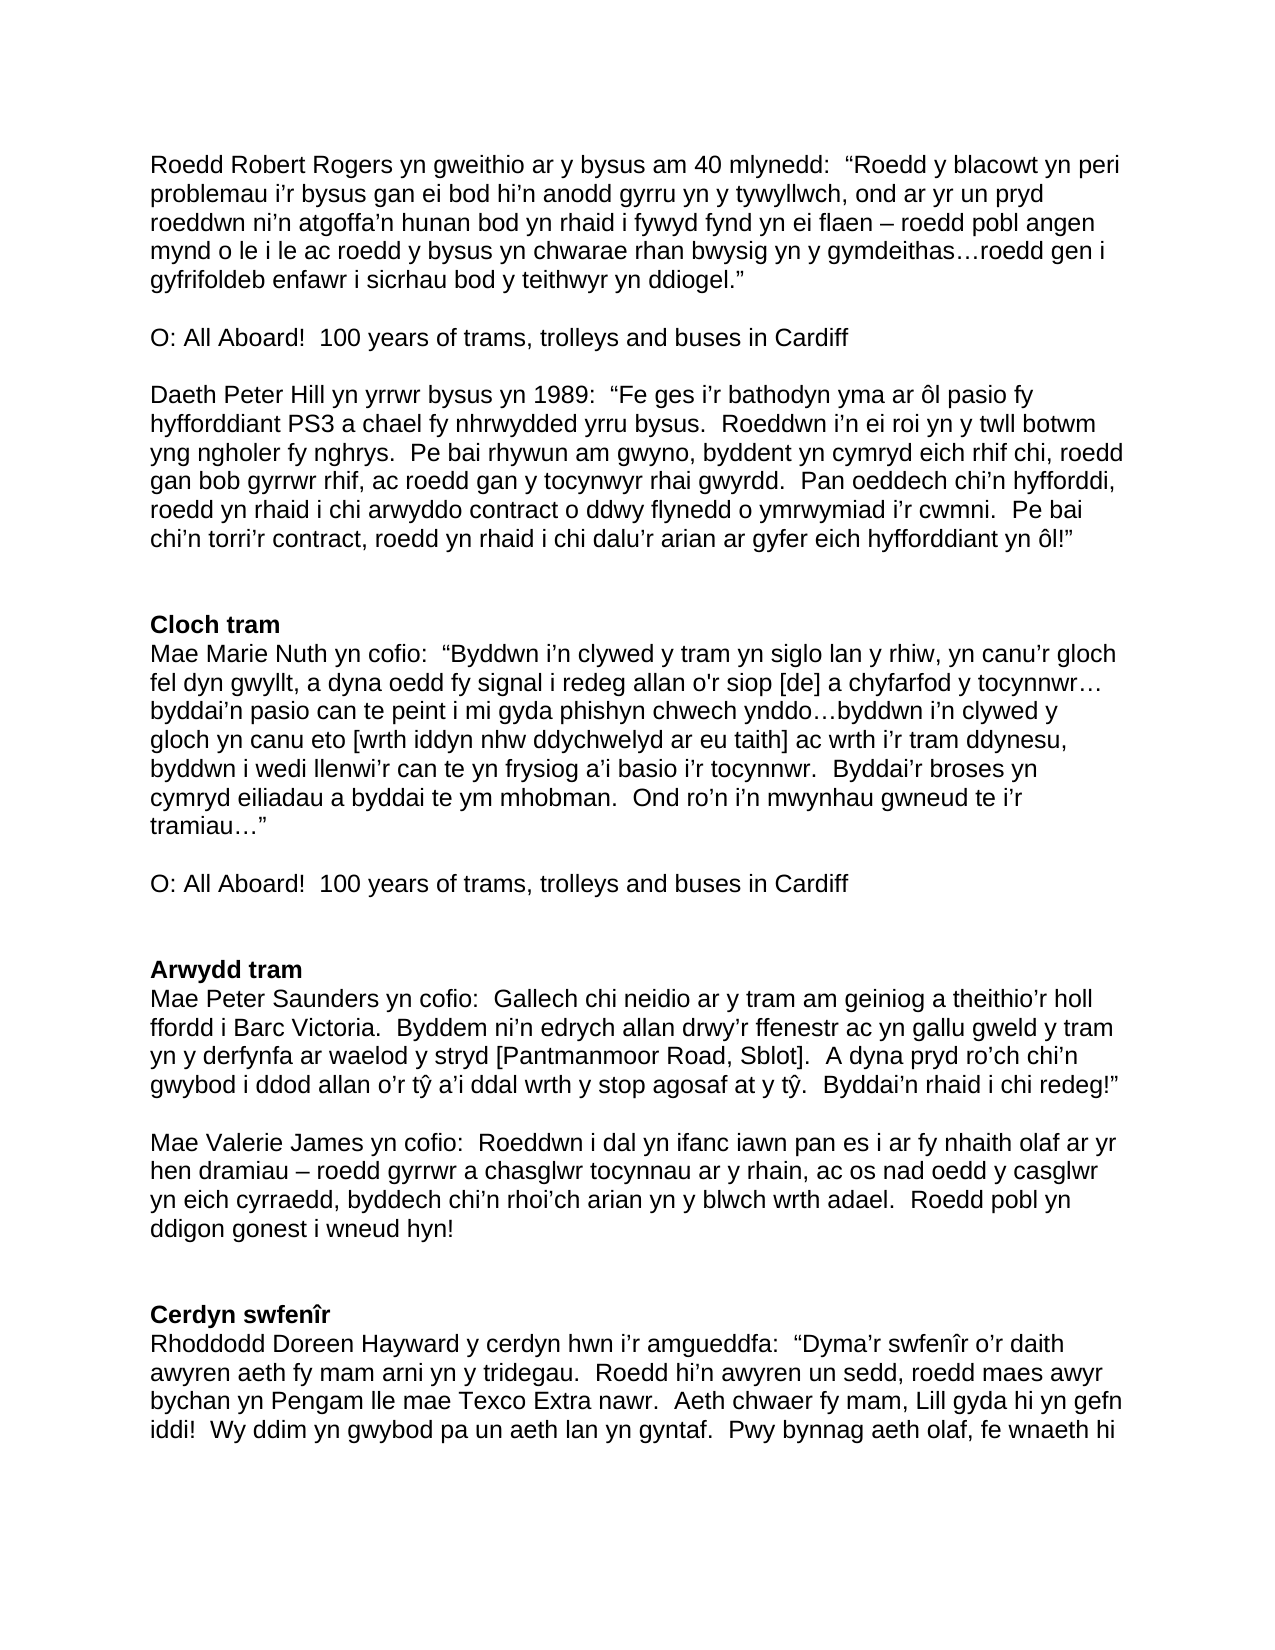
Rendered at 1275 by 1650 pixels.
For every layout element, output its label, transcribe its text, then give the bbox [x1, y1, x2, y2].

text Mae Valerie James yn cofio: Roeddwn i dal yn ifanc iawn pan es i ar fy nhaith olaf ar yr hen dramiau – roedd gyrrwr a chasglwr tocynnau ar y rhain, ac os nad oedd y casglwr yn eich cyrraedd, byddech chi’n rhoi’ch arian yn y blwch wrth adael. Roedd pobl yn ddigon gonest i wneud hyn! [150, 1127, 1125, 1242]
text Arwydd tram [150, 955, 1125, 984]
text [150, 1329, 1125, 1444]
text Roedd Robert Rogers yn gweithio ar y bysus am 40 mlynedd: “Roedd y blacowt yn peri problemau i’r bysus gan ei bod hi’n anodd gyrru yn y tywyllwch, ond ar yr un pryd roeddwn ni’n atgoffa’n hunan bod yn rhaid i fywyd fynd yn ei flaen – roedd pobl angen mynd o le i le ac roedd y bysus yn chwarae rhan bwysig yn y gymdeithas…roedd gen i gyfrifoldeb enfawr i sicrhau bod y teithwyr yn ddiogel.” [150, 150, 1125, 294]
text Daeth Peter Hill yn yrrwr bysus yn 1989: “Fe ges i’r bathodyn yma ar ôl pasio fy hyfforddiant PS3 a chael fy nhrwydded yrru bysus. Roeddwn i’n ei roi yn y twll botwm yng ngholer fy nghrys. Pe bai rhywun am gwyno, byddent yn cymryd eich rhif chi, roedd gan bob gyrrwr rhif, ac roedd gan y tocynwyr rhai gwyrdd. Pan oeddech chi’n hyfforddi, roedd yn rhaid i chi arwyddo contract o ddwy flynedd o ymrwymiad i’r cwmni. Pe bai chi’n torri’r contract, roedd yn rhaid i chi dalu’r arian ar gyfer eich hyfforddiant yn ôl!” [150, 380, 1125, 552]
text O: All Aboard! 100 years of trams, trolleys and buses in Cardiff [150, 869, 1125, 897]
text Mae Peter Saunders yn cofio: Gallech chi neidio ar y tram am geiniog a theithio’r holl ffordd i Barc Victoria. Byddem ni’n edrych allan drwy’r ffenestr ac yn gallu gweld y tram yn y derfynfa ar waelod y stryd [Pantmanmoor Road, Sblot]. A dyna pryd ro’ch chi’n gwybod i ddod allan o’r tŷ a’i ddal wrth y stop agosaf at y tŷ. Byddai’n rhaid i chi redeg!” [150, 984, 1125, 1099]
text O: All Aboard! 100 years of trams, trolleys and buses in Cardiff [150, 322, 1125, 351]
text Cerdyn swfenîr [150, 1300, 1125, 1329]
text Cloch tram [150, 610, 1125, 639]
text Mae Marie Nuth yn cofio: “Byddwn i’n clywed y tram yn siglo lan y rhiw, yn canu’r gloch fel dyn gwyllt, a dyna oedd fy signal i redeg allan o'r siop [de] a chyfarfod y tocynnwr…byddai’n pasio can te peint i mi gyda phishyn chwech ynddo…byddwn i’n clywed y gloch yn canu eto [wrth iddyn nhw ddychwelyd ar eu taith] ac wrth i’r tram ddynesu, byddwn i wedi llenwi’r can te yn frysiog a’i basio i’r tocynnwr. Byddai’r broses yn cymryd eiliadau a byddai te ym mhobman. Ond ro’n i’n mwynhau gwneud te i’r tramiau…” [150, 639, 1125, 840]
